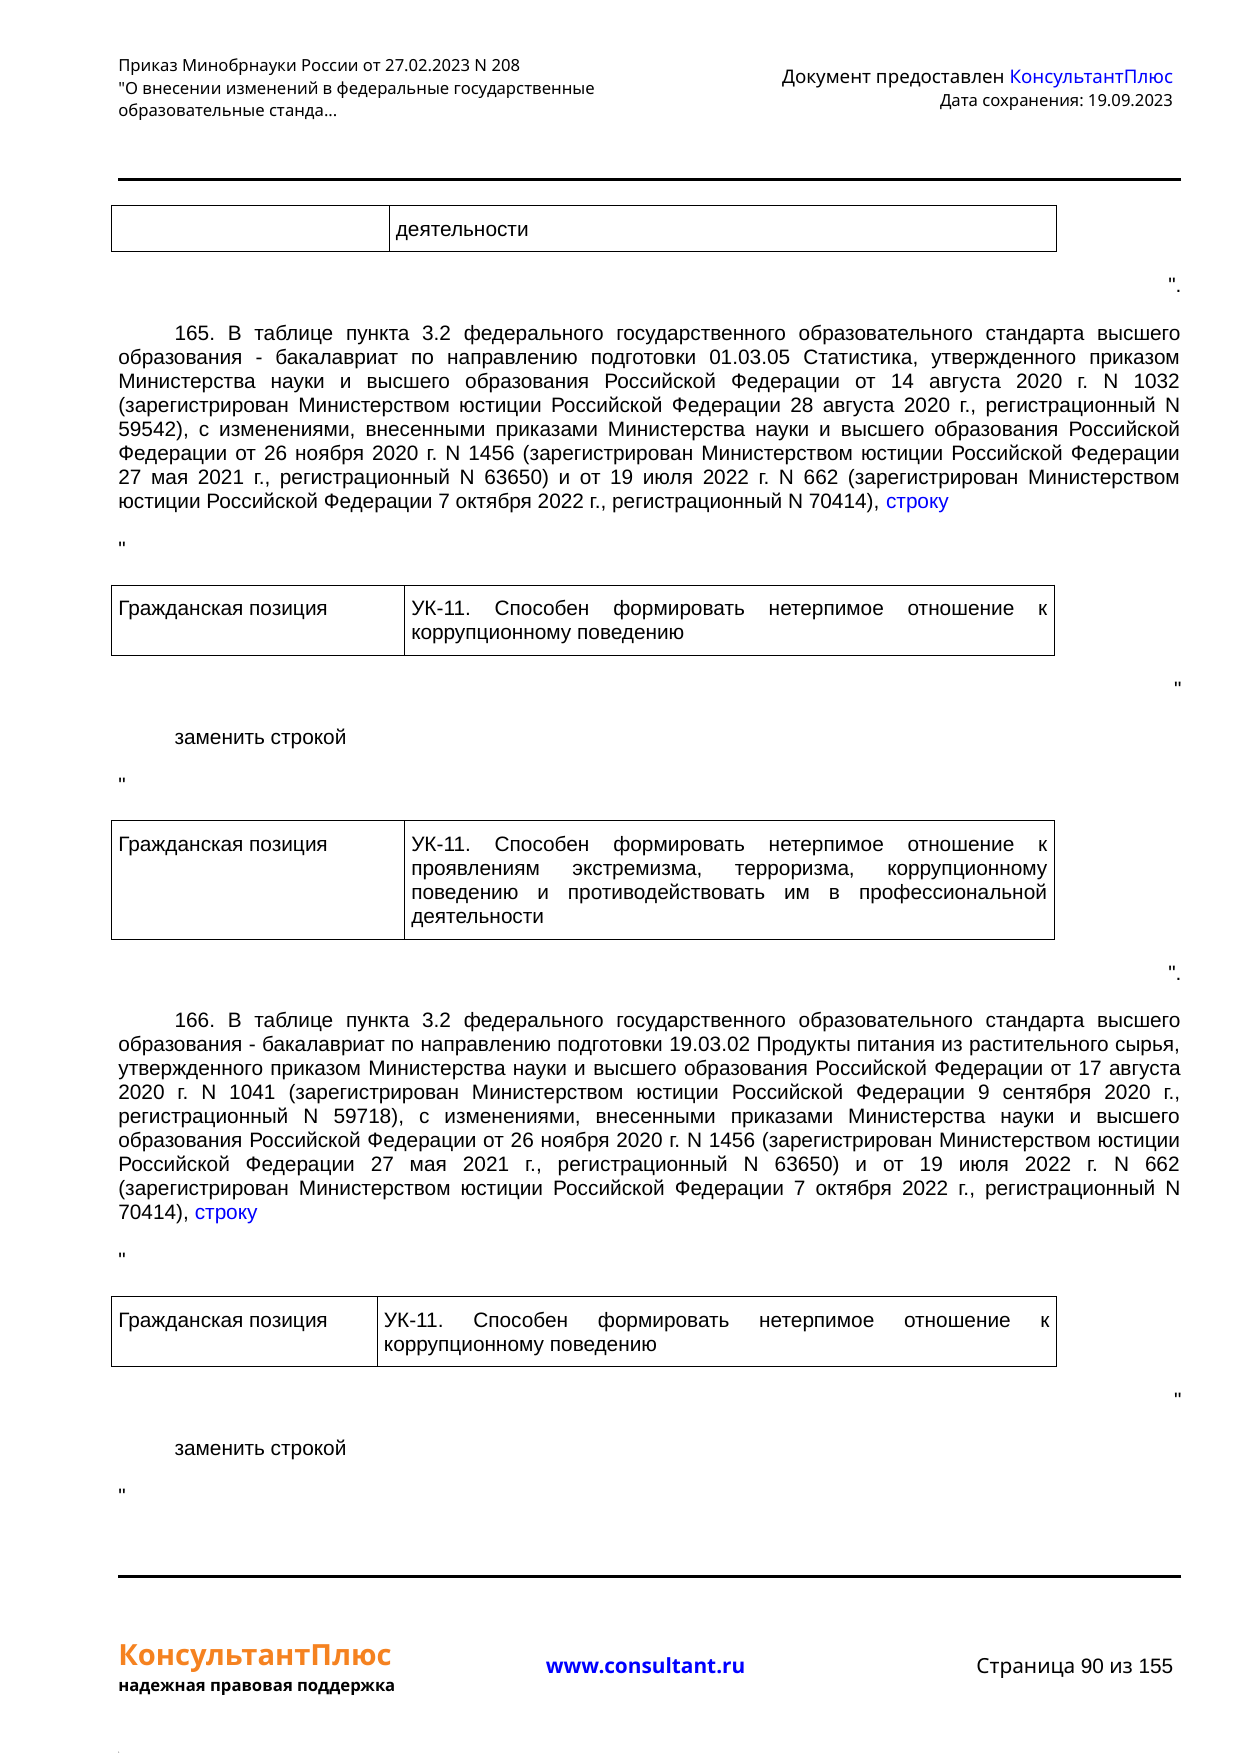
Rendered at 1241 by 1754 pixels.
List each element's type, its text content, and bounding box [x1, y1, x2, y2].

text ". [118, 960, 1181, 984]
text заменить строкой [118, 724, 1181, 748]
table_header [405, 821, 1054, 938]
text ". [118, 273, 1181, 297]
text " [118, 1248, 1181, 1272]
text " [118, 677, 1181, 701]
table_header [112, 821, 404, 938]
text 166. В таблице пункта 3.2 федерального государственного образовательного стандарта высшего образования - бакалавриат по направлению подготовки 19.03.02 Продукты питания из растительного сырья, утвержденного приказом Министерства науки и высшего образования Российской Федерации от 17 августа 2020 г. N 1041 (зарегистрирован Министерством юстиции Российской Федерации 9 сентября 2020 г., регистрационный N 59718), с изменениями, внесенными приказами Министерства науки и высшего образования Российской Федерации от 26 ноября 2020 г. N 1456 (зарегистрирован Министерством юстиции Российской Федерации 27 мая 2021 г., регистрационный N 63650) и от 19 июля 2022 г. N 662 (зарегистрирован Министерством юстиции Российской Федерации 7 октября 2022 г., регистрационный N 70414), строку [118, 1008, 1181, 1224]
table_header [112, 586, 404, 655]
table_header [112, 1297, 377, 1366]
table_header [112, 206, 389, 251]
text " [118, 1388, 1181, 1412]
text 165. В таблице пункта 3.2 федерального государственного образовательного стандарта высшего образования - бакалавриат по направлению подготовки 01.03.05 Статистика, утвержденного приказом Министерства науки и высшего образования Российской Федерации от 14 августа 2020 г. N 1032 (зарегистрирован Министерством юстиции Российской Федерации 28 августа 2020 г., регистрационный N 59542), с изменениями, внесенными приказами Министерства науки и высшего образования Российской Федерации от 26 ноября 2020 г. N 1456 (зарегистрирован Министерством юстиции Российской Федерации 27 мая 2021 г., регистрационный N 63650) и от 19 июля 2022 г. N 662 (зарегистрирован Министерством юстиции Российской Федерации 7 октября 2022 г., регистрационный N 70414), строку [118, 321, 1181, 512]
text заменить строкой [118, 1436, 1181, 1460]
text " [118, 1484, 1181, 1508]
text " [118, 772, 1181, 796]
text " [118, 536, 1181, 560]
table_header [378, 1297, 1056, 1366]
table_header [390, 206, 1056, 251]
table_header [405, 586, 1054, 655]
